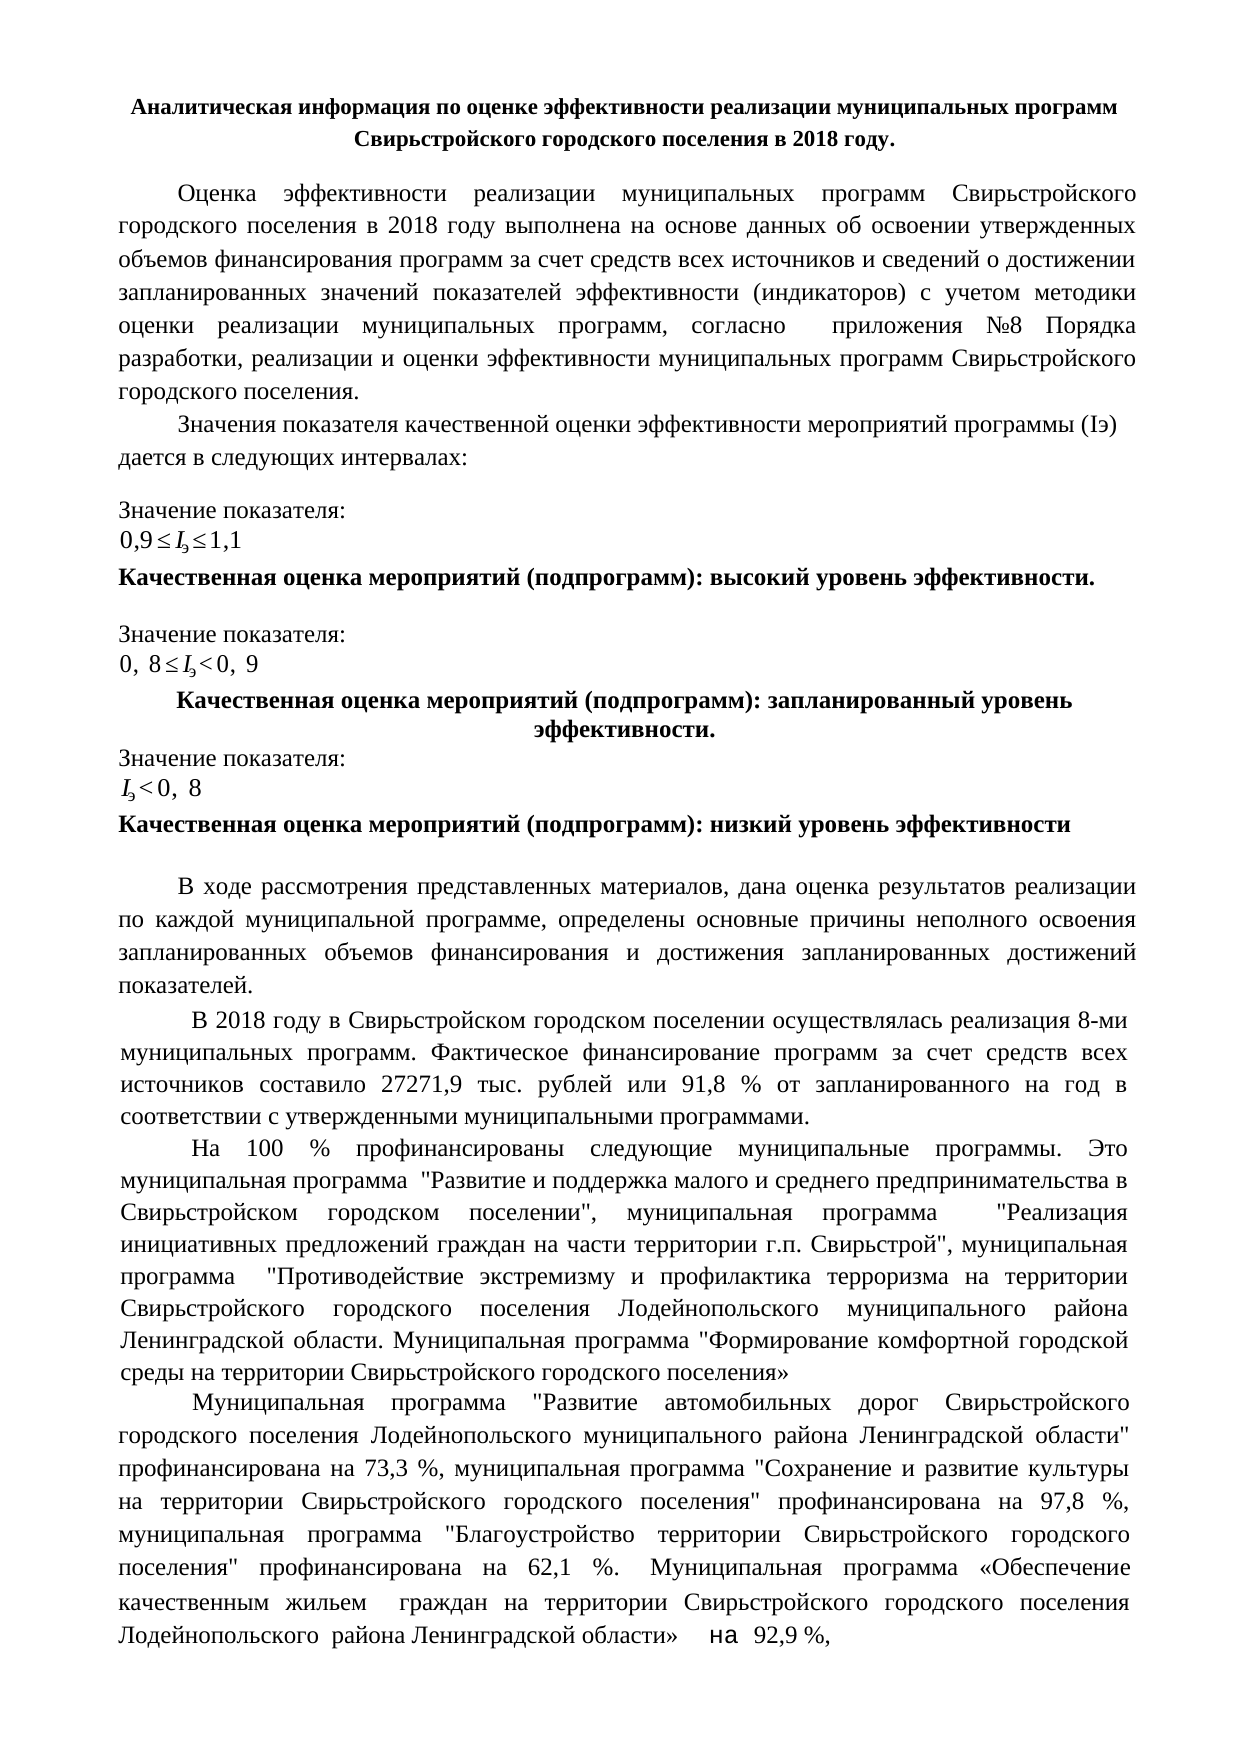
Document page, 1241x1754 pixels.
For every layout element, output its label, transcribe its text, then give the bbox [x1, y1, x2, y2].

text Оценка эффективности реализации муниципальных программ Свирьстройского городского поселения в 2018 году выполнена на основе данных об освоении утвержденных объемов финансирования программ за счет средств всех источников и сведений о достижении запланированных значений показателей эффективности (индикаторов) с учетом методики оценки реализации муниципальных программ, согласно приложения №8 Порядка разработки, реализации и оценки эффективности муниципальных программ Свирьстройского городского поселения. [118, 178, 1137, 404]
text В ходе рассмотрения представленных материалов, дана оценка результатов реализации по каждой муниципальной программе, определены основные причины неполного освоения запланированных объемов финансирования и достижения запланированных достижений показателей. [118, 871, 1137, 999]
text На 100 % профинансированы следующие муниципальные программы. Это муниципальная программа "Развитие и поддержка малого и среднего предпринимательства в Свирьстройском городском поселении", муниципальная программа "Реализация инициативных предложений граждан на части территории г.п. Свирьстрой", муниципальная программа "Противодействие экстремизму и профилактика терроризма на территории Свирьстройского городского поселения Лодейнопольского муниципального района Ленинградской области. Муниципальная программа "Формирование комфортной городской среды на территории Свирьстройского городского поселения» [120, 1131, 1128, 1387]
text Качественная оценка мероприятий (подпрограмм): высокий уровень эффективности. [118, 562, 1131, 591]
text В 2018 году в Свирьстройском городском поселении осуществлялась реализация 8-ми муниципальных программ. Фактическое финансирование программ за счет средств всех источников составило 27271,9 тыс. рублей или 91,8 % от запланированного на год в соответствии с утвержденными муниципальными программами. [120, 1003, 1128, 1131]
text Значение показателя: [118, 619, 1131, 648]
text Значение показателя: [118, 496, 1131, 524]
text Значение показателя: [118, 743, 1131, 772]
text Значения показателя качественной оценки эффективности мероприятий программы (Iэ) дается в следующих интервалах: [118, 409, 1131, 471]
text Качественная оценка мероприятий (подпрограмм): запланированный уровень эффективности. [118, 686, 1131, 743]
text Муниципальная программа "Развитие автомобильных дорог Свирьстройского городского поселения Лодейнопольского муниципального района Ленинградской области" профинансирована на 73,3 %, муниципальная программа "Сохранение и развитие культуры на территории Свирьстройского городского поселения" профинансирована на 97,8 %, муниципальная программа "Благоустройство территории Свирьстройского городского поселения" профинансирована на 62,1 %. Муниципальная программа «Обеспечение качественным жильем граждан на территории Свирьстройского городского поселения Лодейнопольского района Ленинградской области» на 92,9 %, [118, 1387, 1131, 1651]
text Аналитическая информация по оценке эффективности реализации муниципальных программ Свирьстройского городского поселения в 2018 году. [118, 89, 1131, 153]
text Качественная оценка мероприятий (подпрограмм): низкий уровень эффективности [118, 809, 1131, 838]
